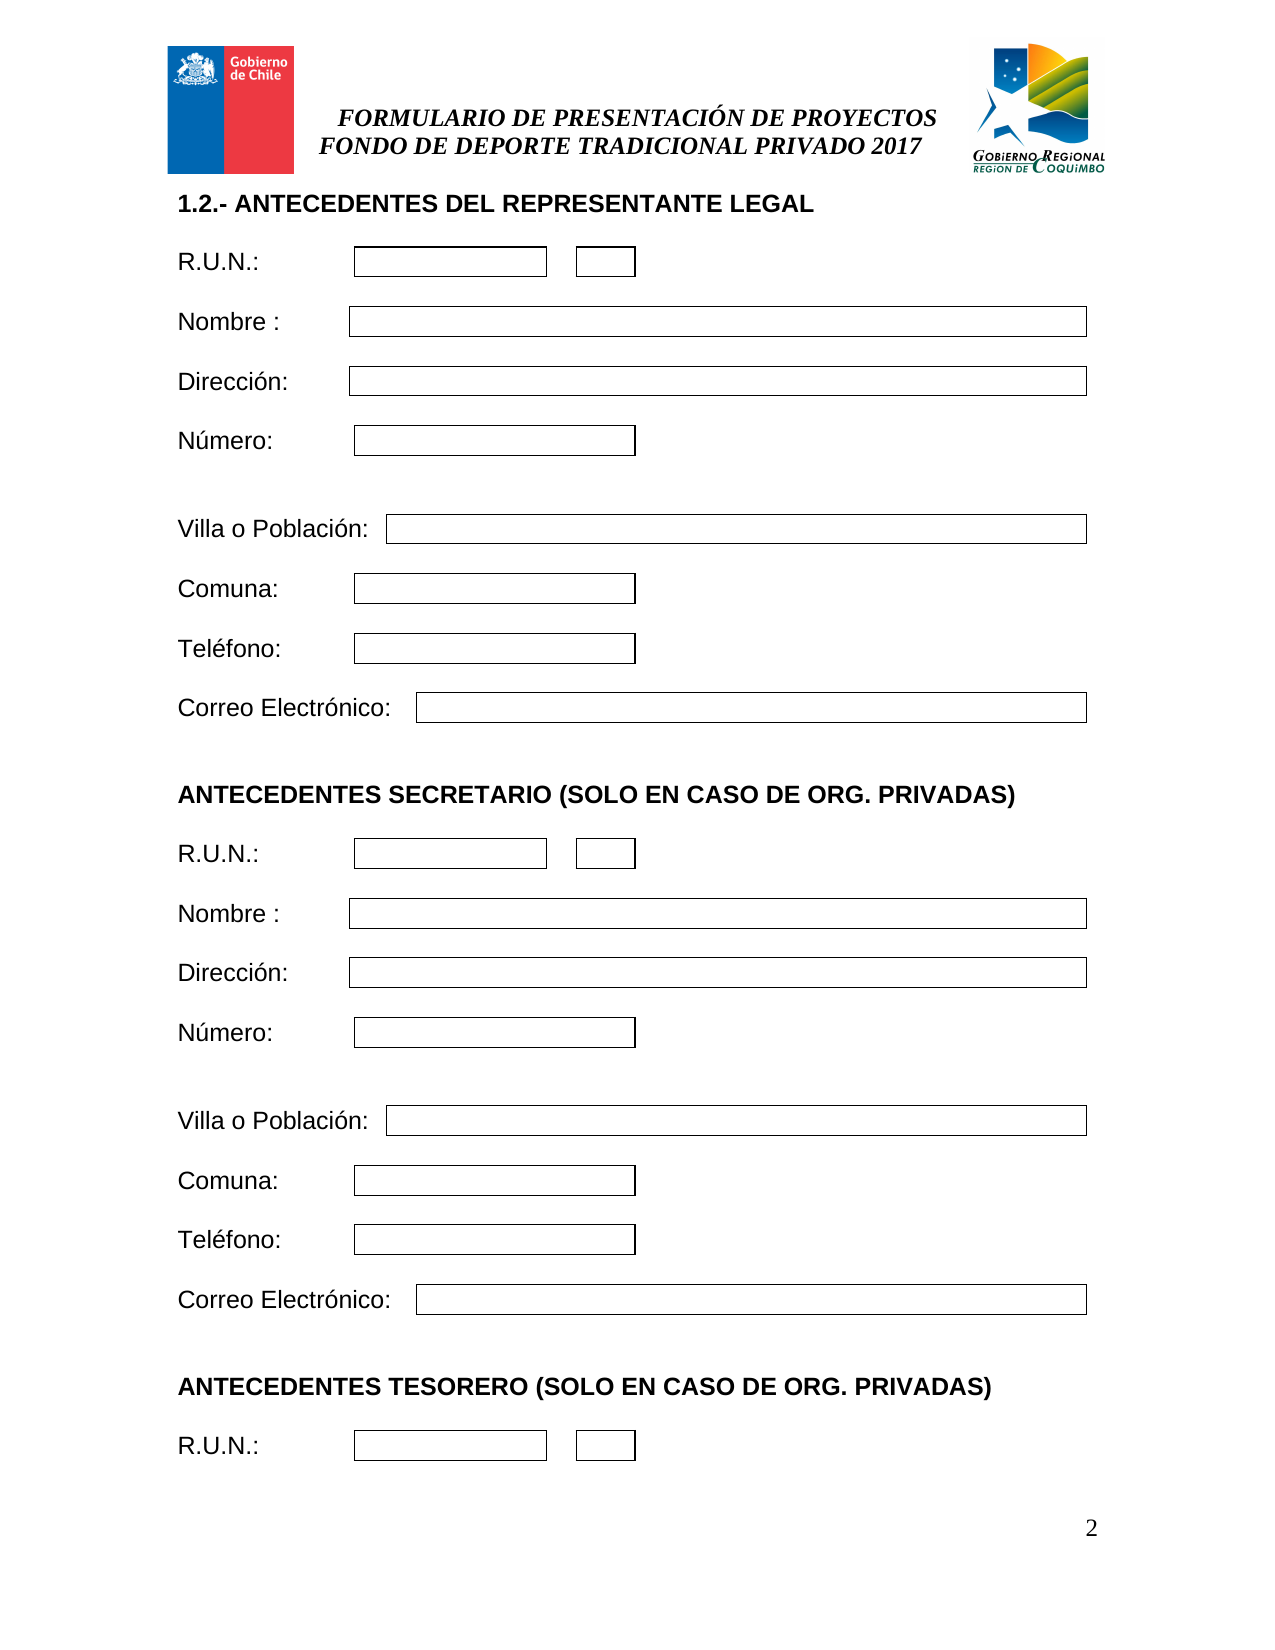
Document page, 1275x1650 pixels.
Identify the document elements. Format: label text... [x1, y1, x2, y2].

picture [167, 46, 294, 174]
table_header [355, 1018, 634, 1047]
text 1.2.- ANTECEDENTES DEL REPRESENTANTE LEGAL [177, 189, 1098, 218]
text ANTECEDENTES SECRETARIO (SOLO EN CASO DE ORG. PRIVADAS) [177, 781, 1098, 809]
table_header [577, 839, 634, 868]
table_header Nombre : [166, 306, 349, 336]
table_header [355, 839, 546, 868]
picture [969, 37, 1105, 173]
table_header Comuna: [166, 573, 354, 603]
table_header [547, 1430, 576, 1459]
table_header Nombre : [166, 898, 349, 927]
table_header [355, 1225, 634, 1254]
table_header [350, 307, 1086, 336]
table_header Dirección: [166, 366, 349, 395]
table_header [350, 899, 1086, 927]
table_header [355, 248, 546, 276]
table_header Villa o Población: [166, 1105, 386, 1135]
table_header Teléfono: [166, 1224, 354, 1254]
table_header [577, 1431, 634, 1459]
table_header R.U.N.: [166, 246, 354, 276]
table_header [350, 367, 1086, 395]
table_header Número: [166, 425, 354, 455]
table_header Número: [166, 1017, 354, 1047]
table_header [547, 838, 576, 868]
table_header [387, 515, 1086, 543]
table_header Comuna: [166, 1165, 354, 1194]
table_header [355, 574, 634, 603]
table_header [547, 246, 576, 276]
table_header Correo Electrónico: [166, 692, 416, 722]
table_header Teléfono: [166, 633, 354, 662]
table_header [387, 1106, 1086, 1135]
table_header [350, 958, 1086, 987]
text ANTECEDENTES TESORERO (SOLO EN CASO DE ORG. PRIVADAS) [177, 1372, 1098, 1401]
table_header Correo Electrónico: [166, 1284, 416, 1314]
table_header [355, 426, 634, 455]
table_header R.U.N.: [166, 1430, 354, 1459]
table_header Villa o Población: [166, 514, 386, 543]
table_header Dirección: [166, 957, 349, 987]
table_header [355, 1166, 634, 1194]
table_header [355, 1431, 546, 1459]
table_header [355, 634, 634, 662]
table_header R.U.N.: [166, 838, 354, 868]
table_header [417, 693, 1086, 722]
table_header [417, 1285, 1086, 1314]
table_header [577, 248, 634, 276]
